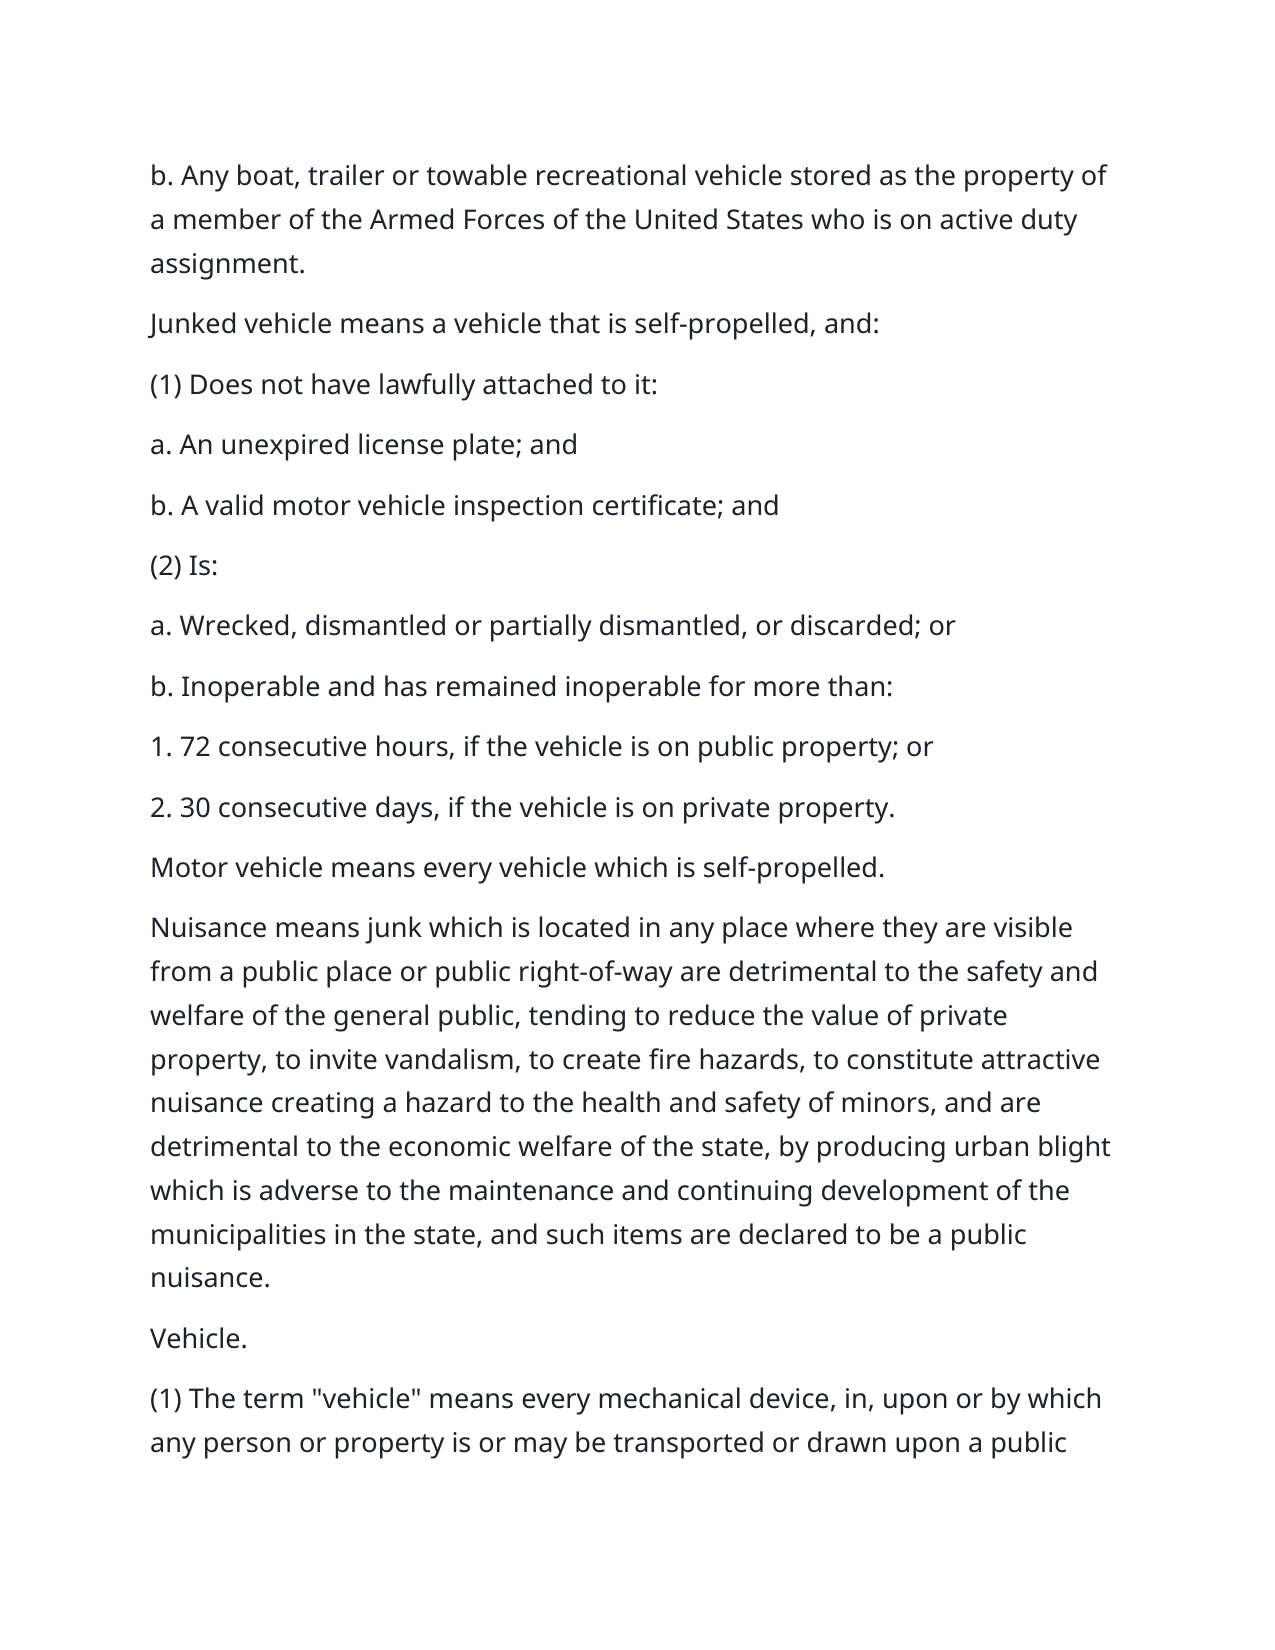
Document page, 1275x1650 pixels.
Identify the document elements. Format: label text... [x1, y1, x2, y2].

text 2. 30 consecutive days, if the vehicle is on private property. [150, 781, 1125, 825]
text 1. 72 consecutive hours, if the vehicle is on public property; or [150, 721, 1125, 764]
text Nuisance means junk which is located in any place where they are visible from a public place or public right-of-way are detrimental to the safety and welfare of the general public, tending to reduce the value of private property, to invite vandalism, to create fire hazards, to constitute attractive nuisance creating a hazard to the health and safety of minors, and are detrimental to the economic welfare of the state, by producing urban blight which is adverse to the maintenance and continuing development of the municipalities in the state, and such items are declared to be a public nuisance. [150, 902, 1125, 1296]
text Motor vehicle means every vehicle which is self-propelled. [150, 842, 1125, 885]
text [150, 1373, 1125, 1460]
text (2) Is: [150, 539, 1125, 583]
text b. Inoperable and has remained inoperable for more than: [150, 660, 1125, 704]
text a. Wrecked, dismantled or partially dismantled, or discarded; or [150, 600, 1125, 644]
text a. An unexpired license plate; and [150, 419, 1125, 462]
text Vehicle. [150, 1312, 1125, 1356]
text b. Any boat, trailer or towable recreational vehicle stored as the property of a member of the Armed Forces of the United States who is on active duty assignment. [150, 150, 1125, 281]
text (1) Does not have lawfully attached to it: [150, 358, 1125, 402]
text b. A valid motor vehicle inspection certificate; and [150, 479, 1125, 523]
text Junked vehicle means a vehicle that is self-propelled, and: [150, 298, 1125, 342]
